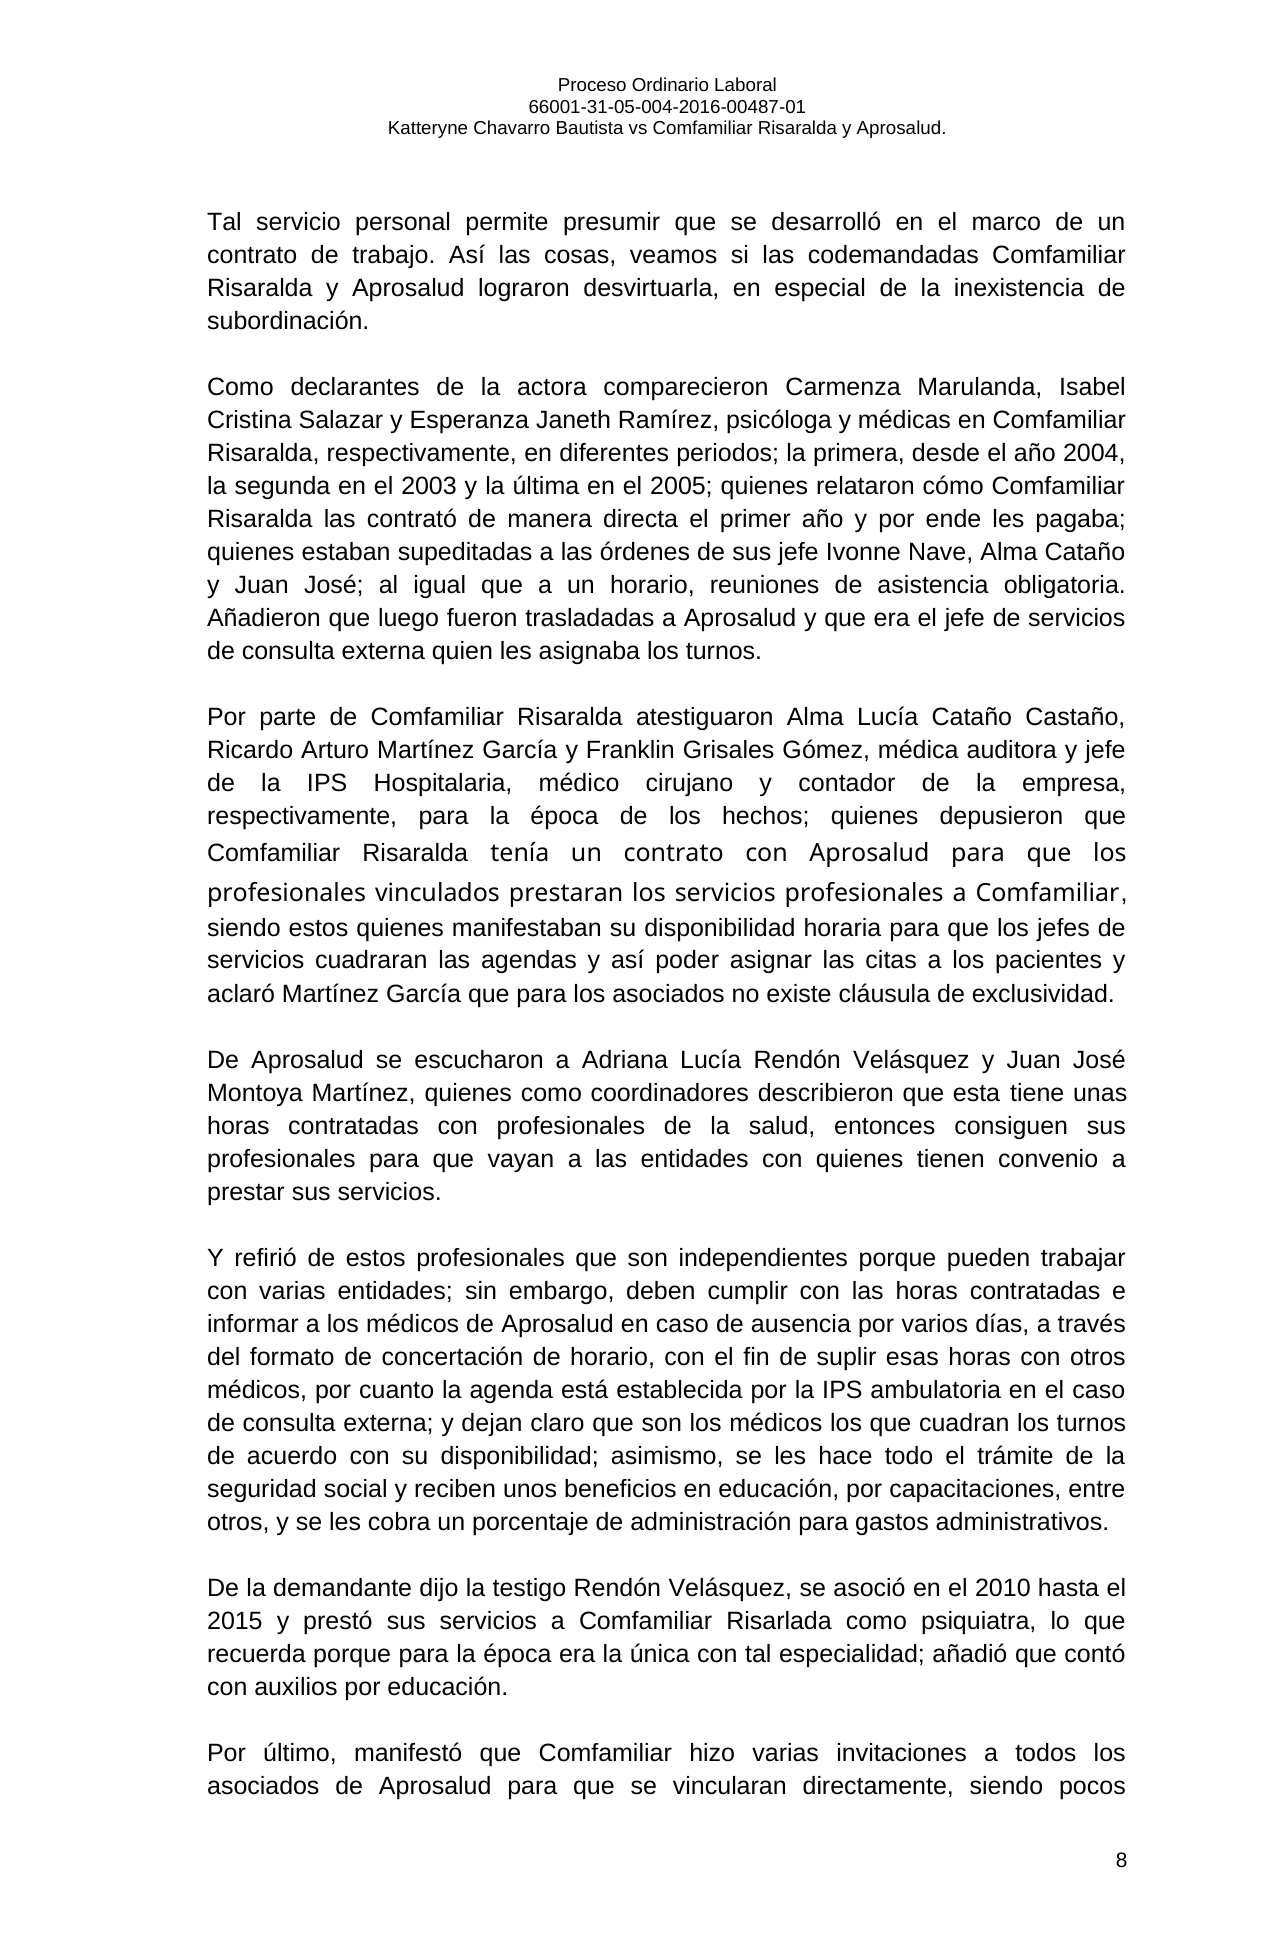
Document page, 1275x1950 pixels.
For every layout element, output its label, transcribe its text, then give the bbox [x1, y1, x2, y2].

text Y refirió de estos profesionales que son independientes porque pueden trabajar con varias entidades; sin embargo, deben cumplir con las horas contratadas e informar a los médicos de Aprosalud en caso de ausencia por varios días, a través del formato de concertación de horario, con el fin de suplir esas horas con otros médicos, por cuanto la agenda está establecida por la IPS ambulatoria en el caso de consulta externa; y dejan claro que son los médicos los que cuadran los turnos de acuerdo con su disponibilidad; asimismo, se les hace todo el trámite de la seguridad social y reciben unos beneficios en educación, por capacitaciones, entre otros, y se les cobra un porcentaje de administración para gastos administrativos. [207, 1243, 1127, 1536]
text De Aprosalud se escucharon a Adriana Lucía Rendón Velásquez y Juan José Montoya Martínez, quienes como coordinadores describieron que esta tiene unas horas contratadas con profesionales de la salud, entonces consiguen sus profesionales para que vayan a las entidades con quienes tienen convenio a prestar sus servicios. [207, 1044, 1127, 1205]
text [207, 1738, 1127, 1800]
text Tal servicio personal permite presumir que se desarrolló en el marco de un contrato de trabajo. Así las cosas, veamos si las codemandadas Comfamiliar Risaralda y Aprosalud lograron desvirtuarla, en especial de la inexistencia de subordinación. [207, 207, 1127, 334]
text De la demandante dijo la testigo Rendón Velásquez, se asoció en el 2010 hasta el 2015 y prestó sus servicios a Comfamiliar Risarlada como psiquiatra, lo que recuerda porque para la época era la única con tal especialidad; añadió que contó con auxilios por educación. [207, 1573, 1127, 1701]
text Como declarantes de la actora comparecieron Carmenza Marulanda, Isabel Cristina Salazar y Esperanza Janeth Ramírez, psicóloga y médicas en Comfamiliar Risaralda, respectivamente, en diferentes periodos; la primera, desde el año 2004, la segunda en el 2003 y la última en el 2005; quienes relataron cómo Comfamiliar Risaralda las contrató de manera directa el primer año y por ende les pagaba; quienes estaban supeditadas a las órdenes de sus jefe Ivonne Nave, Alma Cataño y Juan José; al igual que a un horario, reuniones de asistencia obligatoria. Añadieron que luego fueron trasladadas a Aprosalud y que era el jefe de servicios de consulta externa quien les asignaba los turnos. [207, 372, 1127, 665]
text Por parte de Comfamiliar Risaralda atestiguaron Alma Lucía Cataño Castaño, Ricardo Arturo Martínez García y Franklin Grisales Gómez, médica auditora y jefe de la IPS Hospitalaria, médico cirujano y contador de la empresa, respectivamente, para la época de los hechos; quienes depusieron que Comfamiliar Risaralda tenía un contrato con Aprosalud para que los profesionales vinculados prestaran los servicios profesionales a Comfamiliar, siendo estos quienes manifestaban su disponibilidad horaria para que los jefes de servicios cuadraran las agendas y así poder asignar las citas a los pacientes y aclaró Martínez García que para los asociados no existe cláusula de exclusividad. [207, 702, 1127, 1007]
